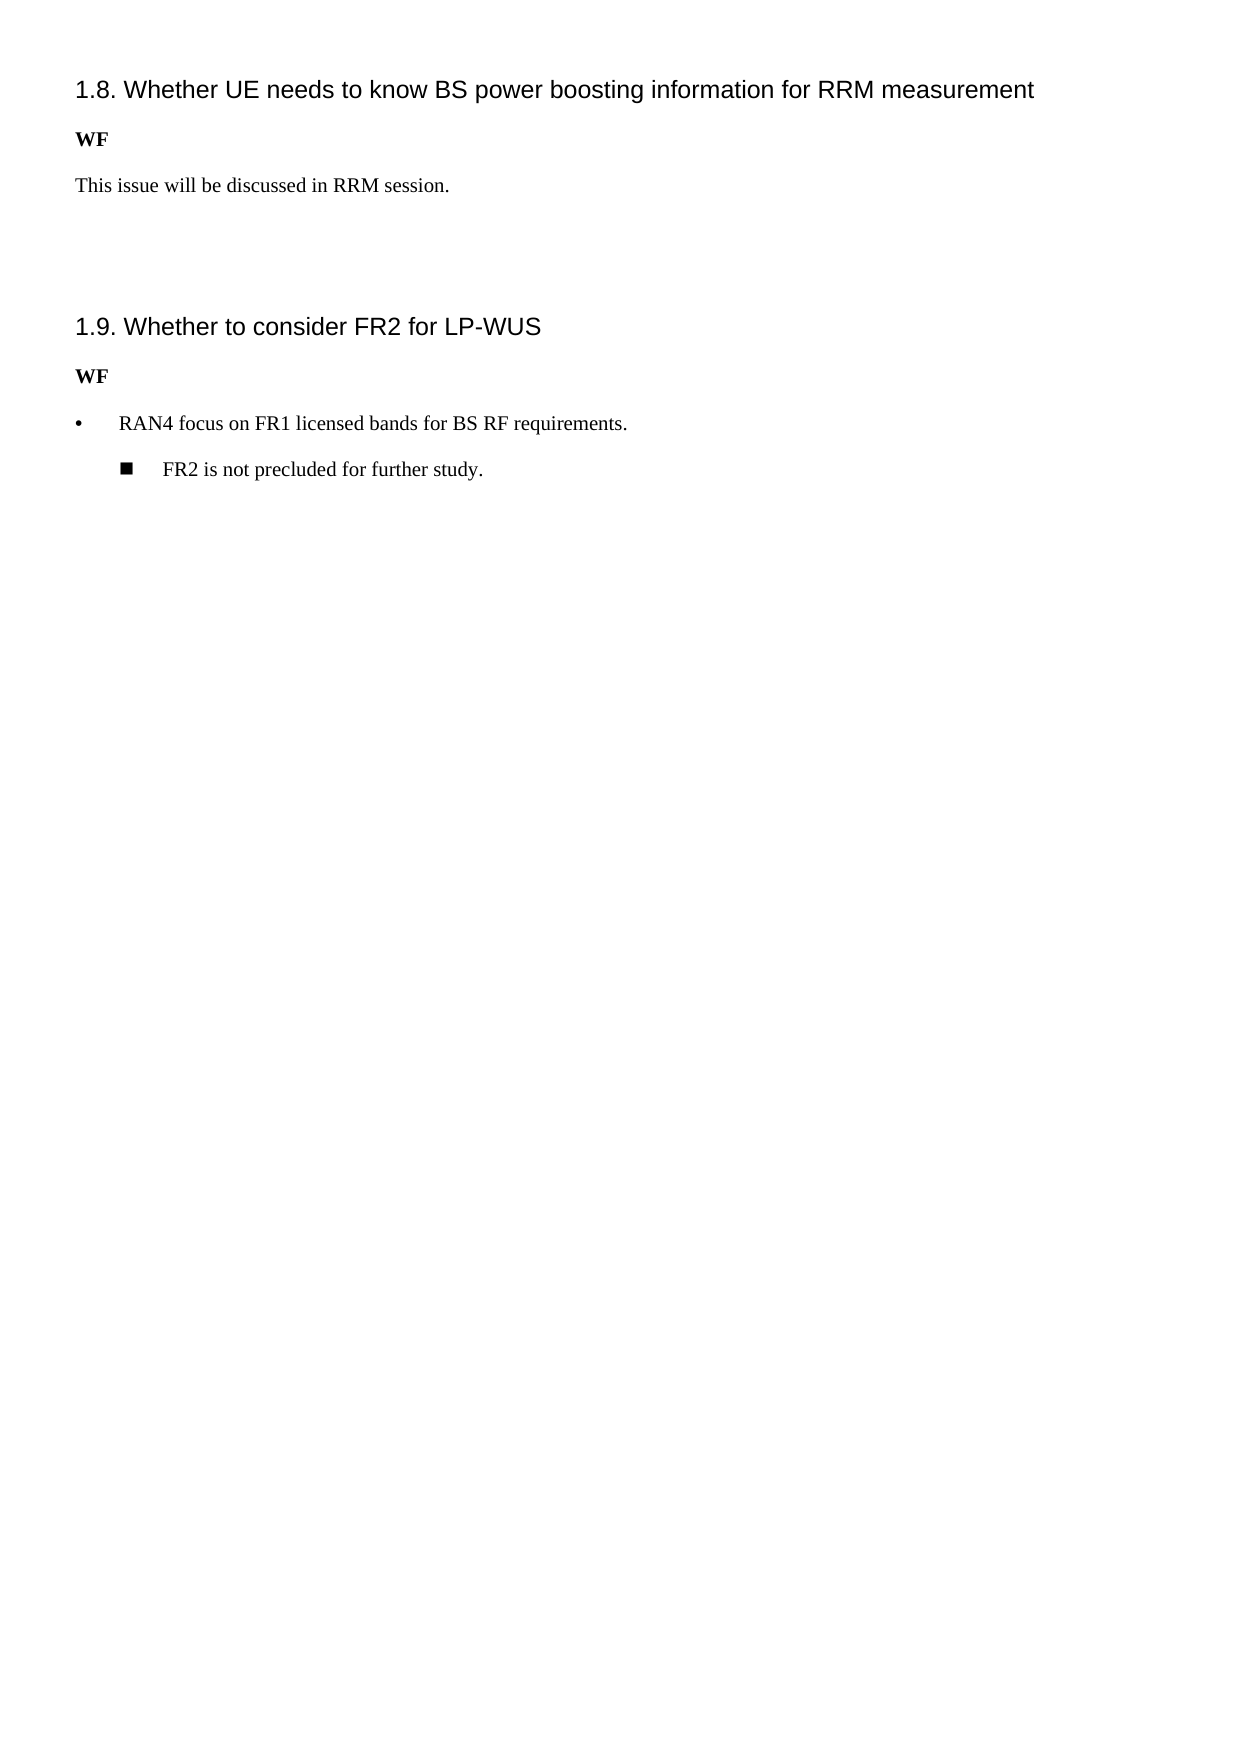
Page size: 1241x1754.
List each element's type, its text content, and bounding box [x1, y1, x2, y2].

subtitle 1.8. Whether UE needs to know BS power boosting information for RRM measurement [75, 75, 1165, 104]
subtitle 1.9. Whether to consider FR2 for LP-WUS [75, 312, 1165, 341]
list RAN4 focus on FR1 licensed bands for BS RF requirements. [75, 410, 1165, 434]
list FR2 is not precluded for further study. [119, 457, 1165, 481]
text WF [75, 364, 1165, 388]
text This issue will be discussed in RRM session. [75, 173, 1165, 197]
text WF [75, 127, 1165, 151]
